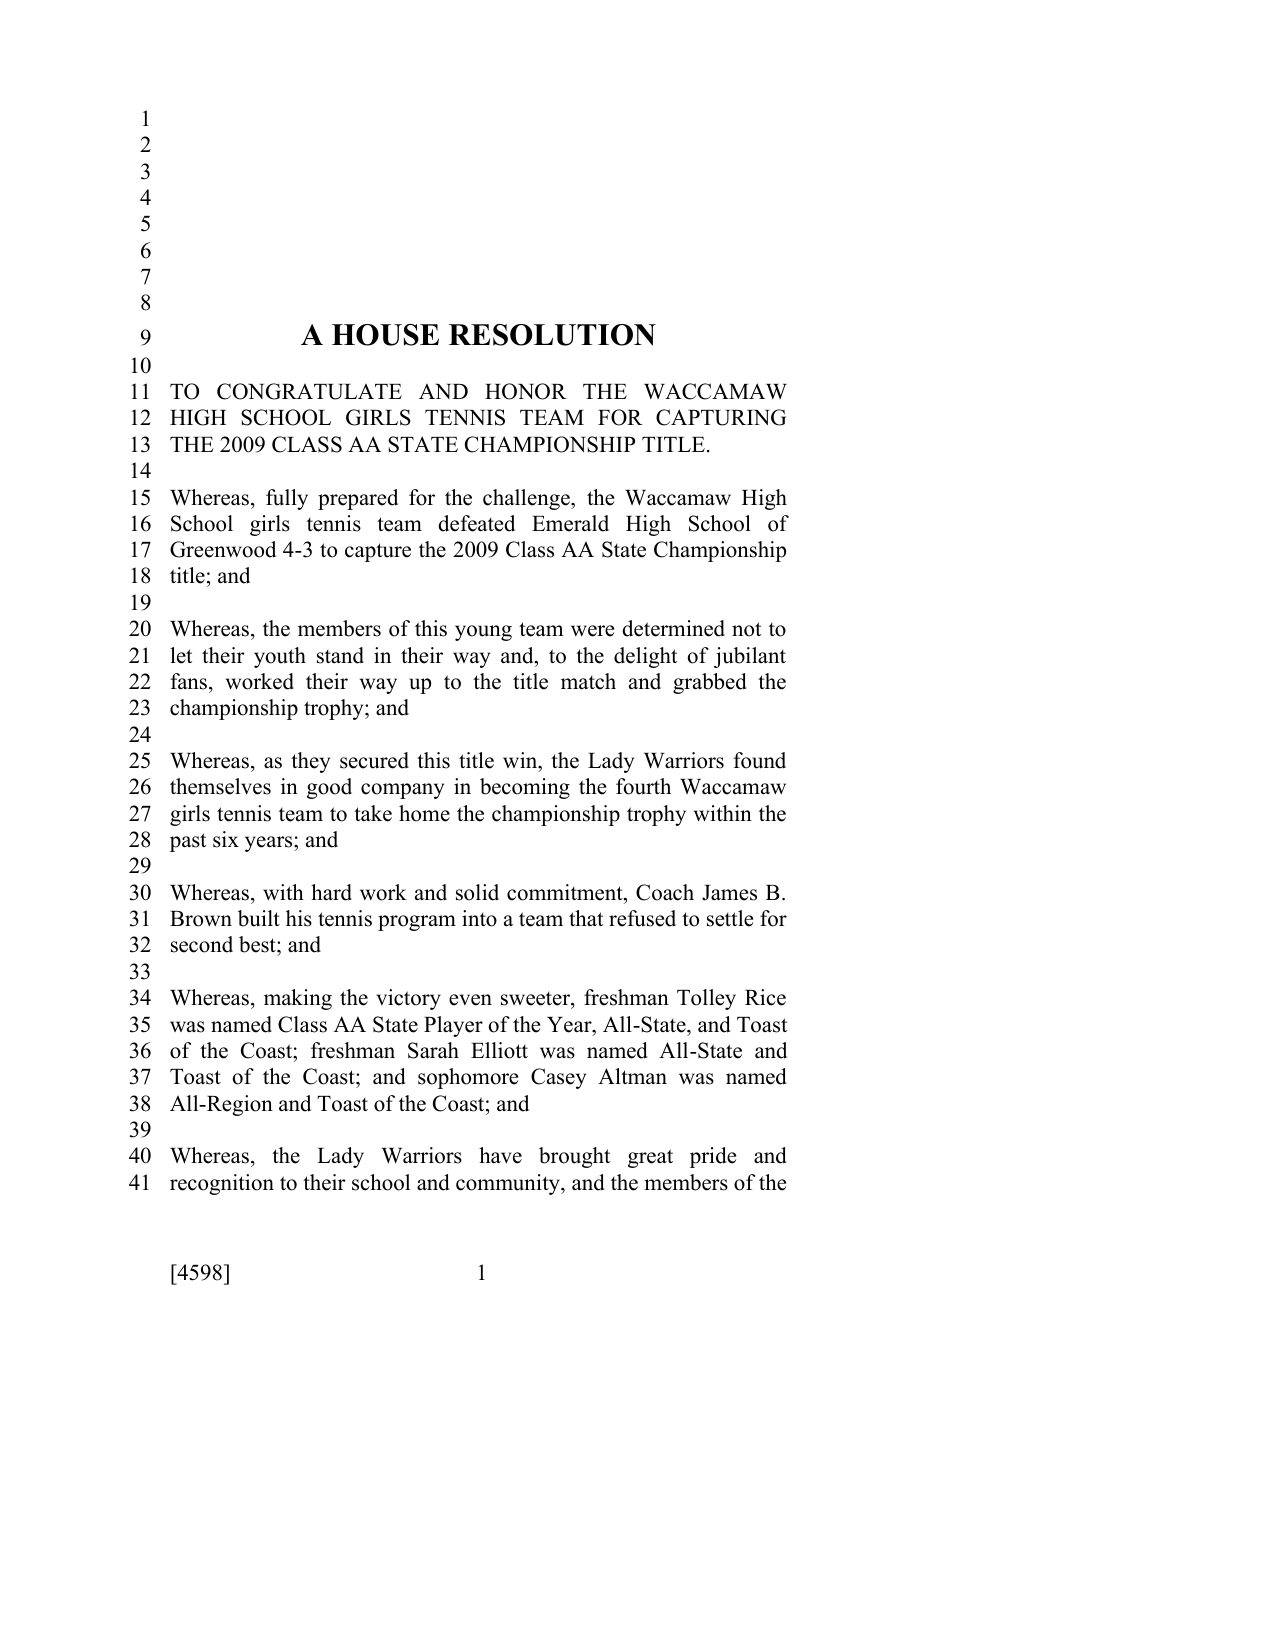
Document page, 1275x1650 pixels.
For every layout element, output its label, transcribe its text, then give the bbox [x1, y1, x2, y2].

text Whereas, as they secured this title win, the Lady Warriors found themselves in good company in becoming the fourth Waccamaw girls tennis team to take home the championship trophy within the past six years; and [169, 747, 787, 852]
text Whereas, fully prepared for the challenge, the Waccamaw High School girls tennis team defeated Emerald High School of Greenwood 4-3 to capture the 2009 Class AA State Championship title; and [169, 483, 787, 589]
text Whereas, making the victory even sweeter, freshman Tolley Rice was named Class AA State Player of the Year, All-State, and Toast of the Coast; freshman Sarah Elliott was named All-State and Toast of the Coast; and sophomore Casey Altman was named All-Region and Toast of the Coast; and [169, 984, 787, 1116]
text TO CONGRATULATE AND HONOR THE WACCAMAW HIGH SCHOOL GIRLS TENNIS TEAM FOR CAPTURING THE 2009 CLASS AA STATE CHAMPIONSHIP TITLE. [169, 378, 787, 457]
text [169, 1142, 787, 1195]
text A HOUSE RESOLUTION [169, 316, 787, 352]
text Whereas, with hard work and solid commitment, Coach James B. Brown built his tennis program into a team that refused to settle for second best; and [169, 879, 787, 958]
text Whereas, the members of this young team were determined not to let their youth stand in their way and, to the delight of jubilant fans, worked their way up to the title match and grabbed the championship trophy; and [169, 615, 787, 721]
